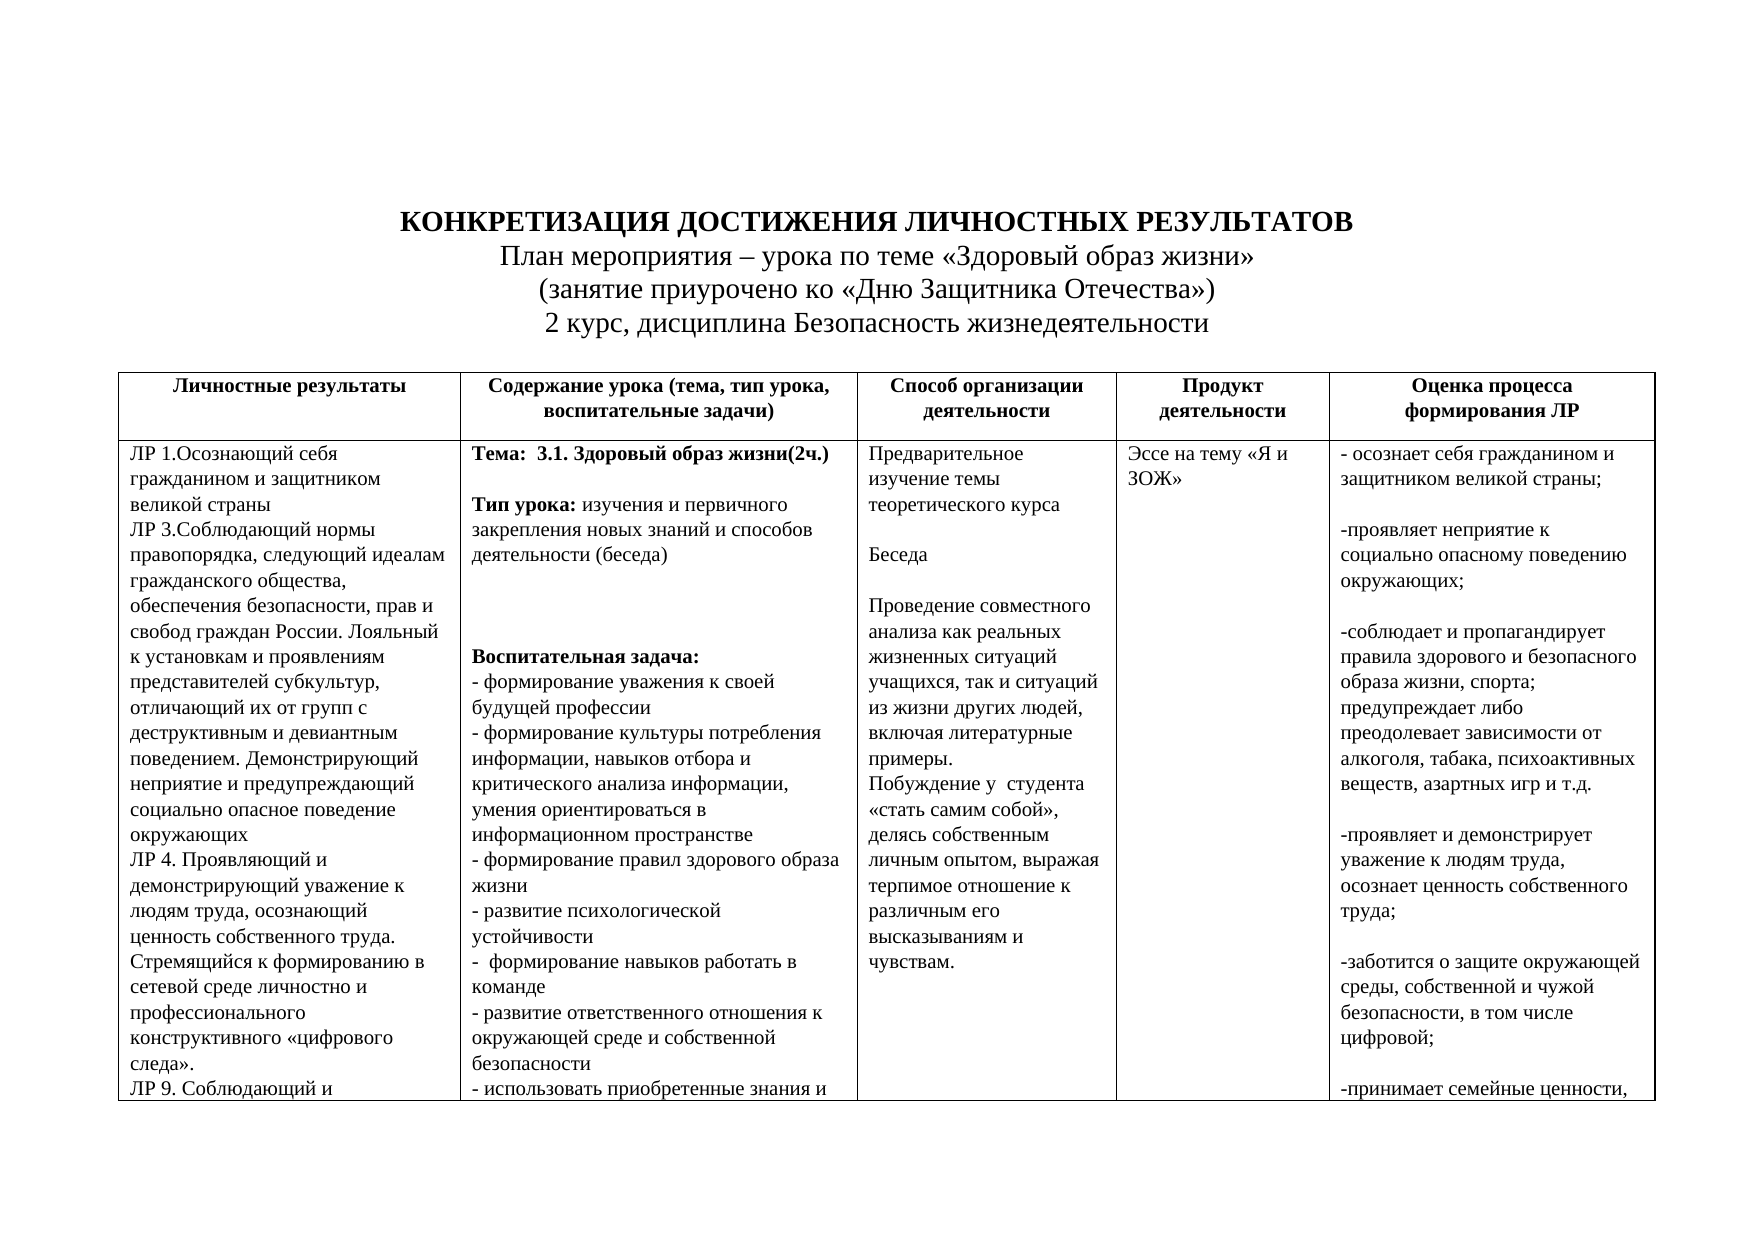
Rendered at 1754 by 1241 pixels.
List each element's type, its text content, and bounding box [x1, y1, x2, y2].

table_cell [858, 441, 1116, 1100]
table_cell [1117, 441, 1329, 1100]
table_header Продукт деятельности [1117, 373, 1329, 440]
text 2 курс, дисциплина Безопасность жизнедеятельности [118, 305, 1636, 338]
table_header Способ организации деятельности [858, 373, 1116, 440]
table_header Оценка процесса формирования ЛР [1330, 373, 1654, 440]
table_header Личностные результаты [119, 373, 460, 440]
table_header Содержание урока (тема, тип урока, воспитательные задачи) [461, 373, 857, 440]
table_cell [1330, 441, 1654, 1100]
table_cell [461, 441, 857, 1100]
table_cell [119, 441, 460, 1100]
text План мероприятия – урока по теме «Здоровый образ жизни» [118, 238, 1636, 271]
text КОНКРЕТИЗАЦИЯ ДОСТИЖЕНИЯ ЛИЧНОСТНЫХ РЕЗУЛЬТАТОВ [118, 204, 1636, 238]
text (занятие приурочено ко «Дню Защитника Отечества») [118, 271, 1636, 305]
